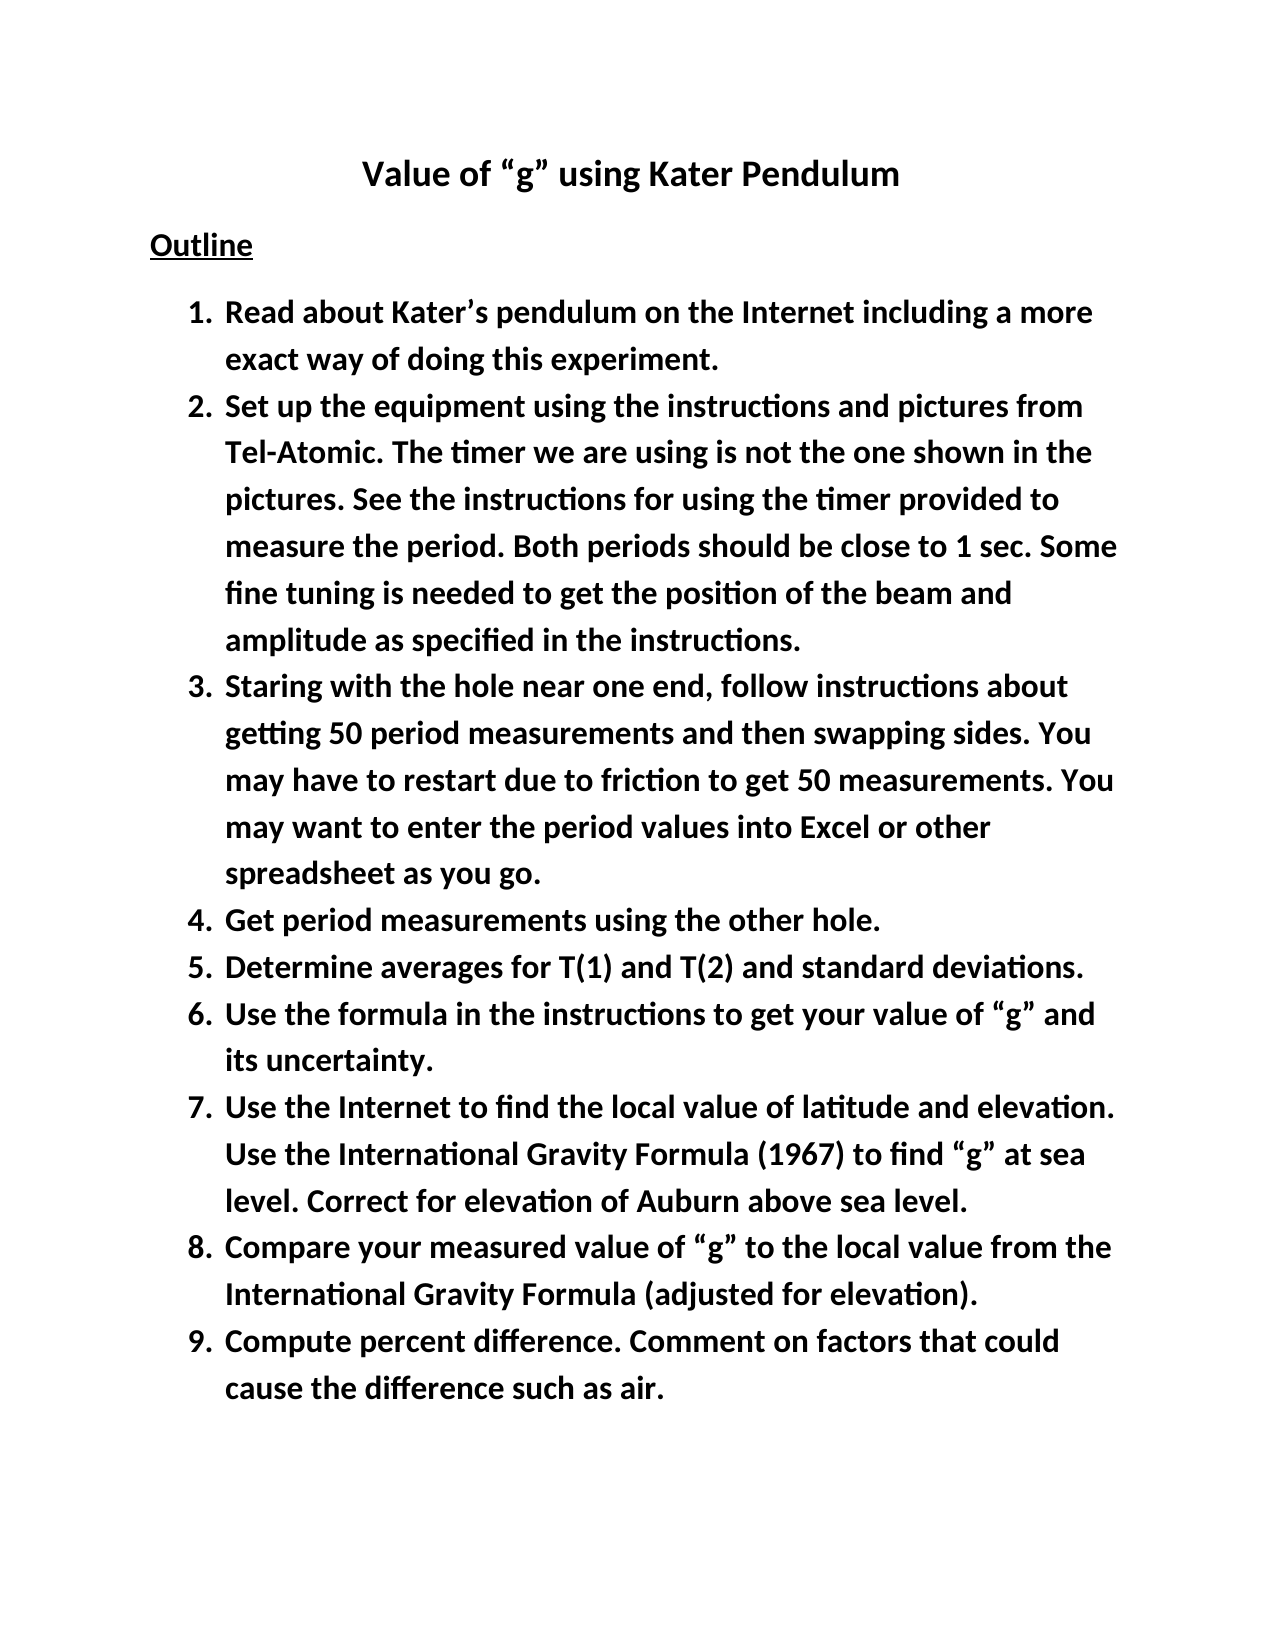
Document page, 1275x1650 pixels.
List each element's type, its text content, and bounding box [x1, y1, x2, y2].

list Set up the equipment using the instructions and pictures from Tel-Atomic. The timer we are using is not the one shown in the pictures. See the instructions for using the timer provided to measure the period. Both periods should be close to 1 sec. Some fine tuning is needed to get the position of the beam and amplitude as specified in the instructions. [187, 385, 1125, 659]
list Use the formula in the instructions to get your value of “g” and its uncertainty. [187, 993, 1125, 1080]
text Outline [150, 223, 1125, 264]
list Read about Kater’s pendulum on the Internet including a more exact way of doing this experiment. [187, 291, 1125, 379]
list Compute percent difference. Comment on factors that could cause the difference such as air. [187, 1320, 1125, 1408]
list Determine averages for T(1) and T(2) and standard deviations. [187, 946, 1125, 987]
list Compare your measured value of “g” to the local value from the International Gravity Formula (adjusted for elevation). [187, 1227, 1125, 1314]
list Use the Internet to find the local value of latitude and elevation. Use the International Gravity Formula (1967) to find “g” at sea level. Correct for elevation of Auburn above sea level. [187, 1086, 1125, 1221]
list Staring with the hole near one end, follow instructions about getting 50 period measurements and then swapping sides. You may have to restart due to friction to get 50 measurements. You may want to enter the period values into Excel or other spreadsheet as you go. [187, 665, 1125, 893]
text Value of “g” using Kater Pendulum [150, 150, 1125, 196]
list Get period measurements using the other hole. [187, 899, 1125, 940]
